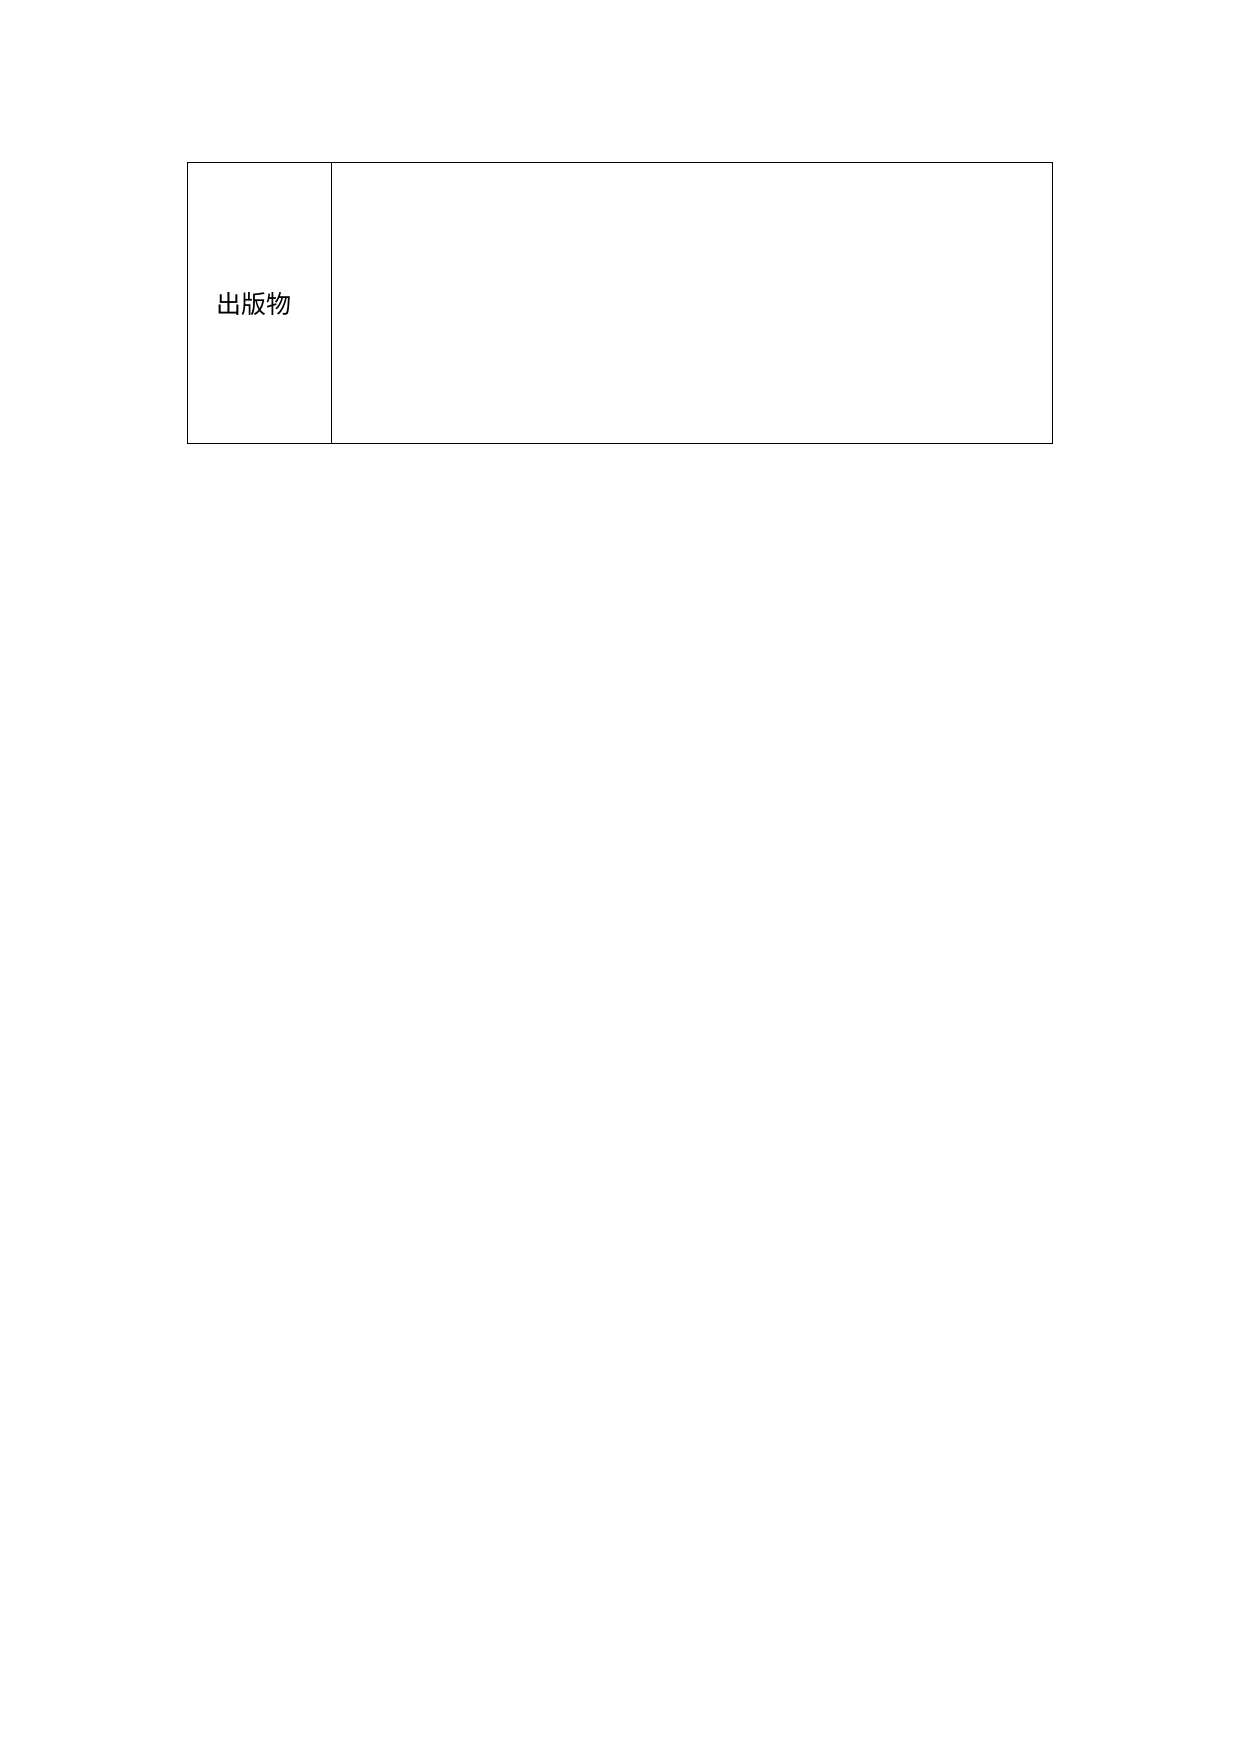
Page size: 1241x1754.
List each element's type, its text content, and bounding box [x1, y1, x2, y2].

table_cell [332, 163, 1052, 443]
table_cell 出版物 [188, 163, 331, 443]
